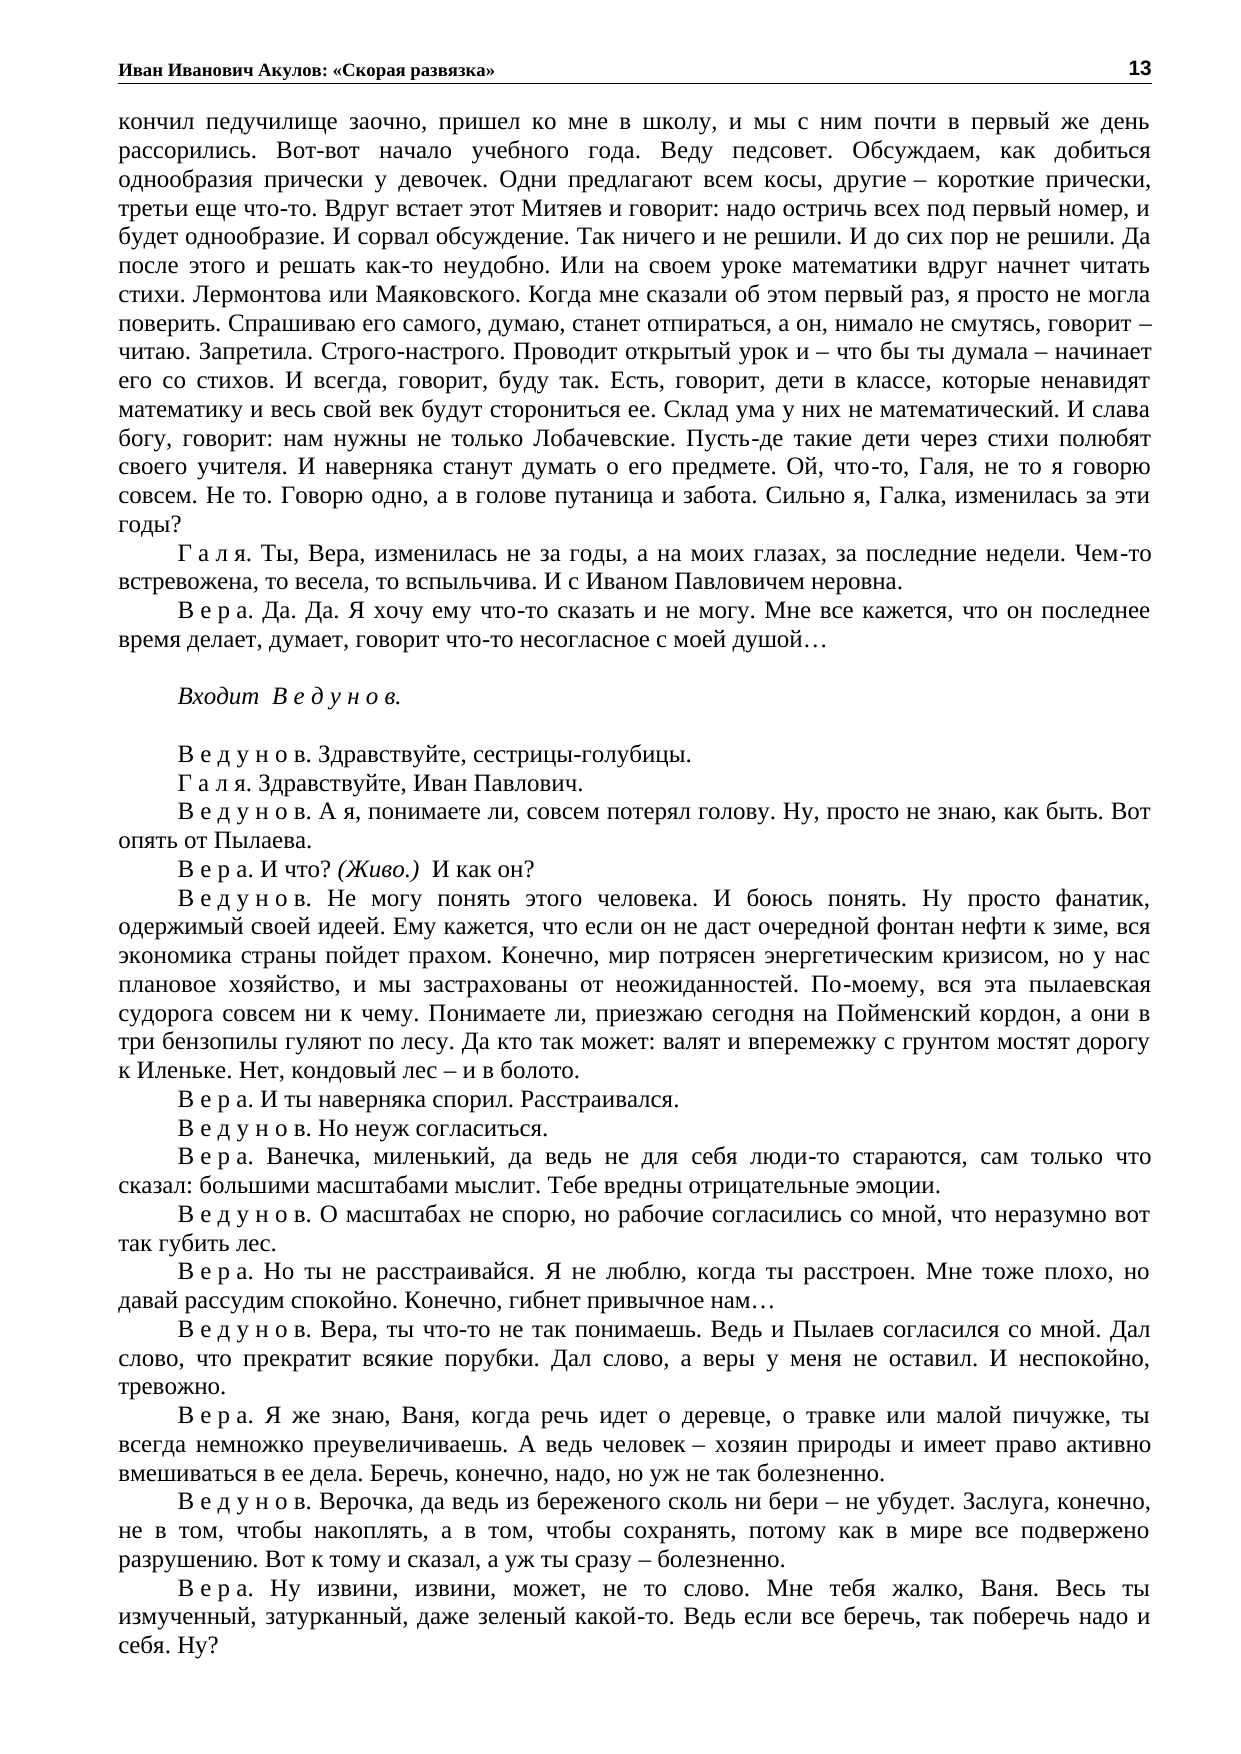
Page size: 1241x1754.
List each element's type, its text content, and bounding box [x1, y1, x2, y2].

text В е д у н о в. А я, понимаете ли, совсем потерял голову. Ну, просто не знаю, как быть. Вот опять от Пылаева. [118, 796, 1152, 854]
text Входит В е д у н о в. [118, 681, 1152, 710]
text В е д у н о в. О масштабах не спорю, но рабочие согласились со мной, что неразумно вот так губить лес. [118, 1199, 1152, 1256]
text В е р а. Да. Да. Я хочу ему что-то сказать и не могу. Мне все кажется, что он последнее время делает, думает, говорит что-то несогласное с моей душой… [118, 595, 1152, 653]
text В е д у н о в. Вера, ты что-то не так понимаешь. Ведь и Пылаев согласился со мной. Дал слово, что прекратит всякие порубки. Дал слово, а веры у меня не оставил. И неспокойно, тревожно. [118, 1314, 1152, 1400]
text В е р а. И что? (Живо.) И как он? [118, 854, 1152, 883]
text В е д у н о в. Здравствуйте, сестрицы-голубицы. [118, 739, 1152, 768]
text В е р а. Ванечка, миленький, да ведь не для себя люди-то стараются, сам только что сказал: большими масштабами мыслит. Тебе вредны отрицательные эмоции. [118, 1141, 1152, 1199]
text В е р а. Ну извини, извини, может, не то слово. Мне тебя жалко, Ваня. Весь ты измученный, затурканный, даже зеленый какой-то. Ведь если все беречь, так поберечь надо и себя. Ну? [118, 1573, 1152, 1659]
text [118, 106, 1152, 538]
text В е д у н о в. Верочка, да ведь из береженого сколь ни бери – не убудет. Заслуга, конечно, не в том, чтобы накоплять, а в том, чтобы сохранять, потому как в мире все подвержено разрушению. Вот к тому и сказал, а уж ты сразу – болезненно. [118, 1486, 1152, 1573]
text В е р а. И ты наверняка спорил. Расстраивался. [118, 1084, 1152, 1113]
text В е р а. Но ты не расстраивайся. Я не люблю, когда ты расстроен. Мне тоже плохо, но давай рассудим спокойно. Конечно, гибнет привычное нам… [118, 1256, 1152, 1314]
text В е р а. Я же знаю, Ваня, когда речь идет о деревце, о травке или малой пичужке, ты всегда немножко преувеличиваешь. А ведь человек – хозяин природы и имеет право активно вмешиваться в ее дела. Беречь, конечно, надо, но уж не так болезненно. [118, 1400, 1152, 1486]
text Г а л я. Здравствуйте, Иван Павлович. [118, 768, 1152, 796]
text В е д у н о в. Но неуж согласиться. [118, 1113, 1152, 1141]
text В е д у н о в. Не могу понять этого человека. И боюсь понять. Ну просто фанатик, одержимый своей идеей. Ему кажется, что если он не даст очередной фонтан нефти к зиме, вся экономика страны пойдет прахом. Конечно, мир потрясен энергетическим кризисом, но у нас плановое хозяйство, и мы застрахованы от неожиданностей. По-моему, вся эта пылаевская судорога совсем ни к чему. Понимаете ли, приезжаю сегодня на Пойменский кордон, а они в три бензопилы гуляют по лесу. Да кто так может: валят и вперемежку с грунтом мостят дорогу к Иленьке. Нет, кондовый лес – и в болото. [118, 883, 1152, 1084]
text Г а л я. Ты, Вера, изменилась не за годы, а на моих глазах, за последние недели. Чем-то встревожена, то весела, то вспыльчива. И с Иваном Павловичем неровна. [118, 538, 1152, 595]
